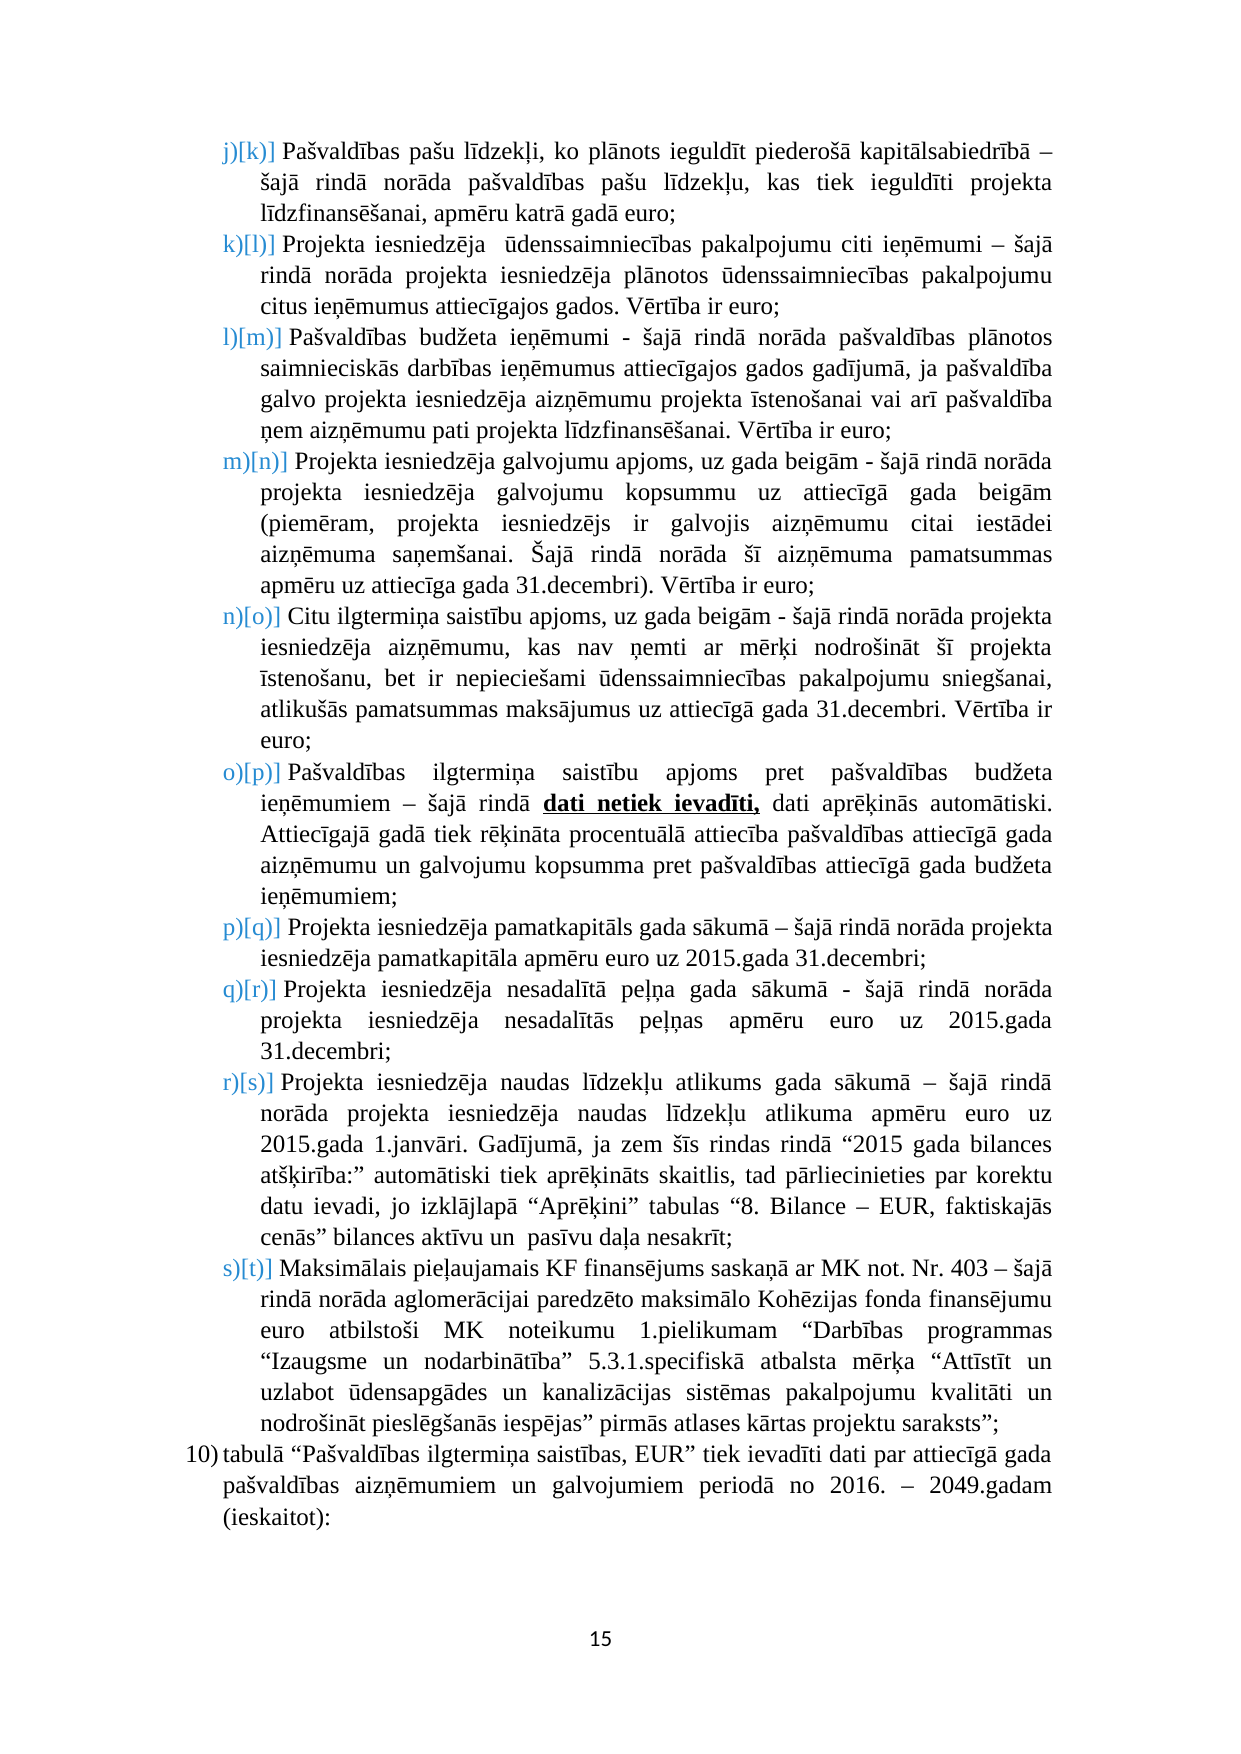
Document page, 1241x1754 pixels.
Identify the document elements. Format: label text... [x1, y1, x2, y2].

list Pašvaldības pašu līdzekļi, ko plānots ieguldīt piederošā kapitālsabiedrībā – šajā rindā norāda pašvaldības pašu līdzekļu, kas tiek ieguldīti projekta līdzfinansēšanai, apmēru katrā gadā euro; [223, 136, 1053, 227]
list Projekta iesniedzēja naudas līdzekļu atlikums gada sākumā – šajā rindā norāda projekta iesniedzēja naudas līdzekļu atlikuma apmēru euro uz 2015.gada 1.janvāri. Gadījumā, ja zem šīs rindas rindā “2015 gada bilances atšķirība:” automātiski tiek aprēķināts skaitlis, tad pārliecinieties par korektu datu ievadi, jo izklājlapā “Aprēķini” tabulas “8. Bilance – EUR, faktiskajās cenās” bilances aktīvu un pasīvu daļa nesakrīt; [223, 1067, 1053, 1251]
list Projekta iesniedzēja ūdenssaimniecības pakalpojumu citi ieņēmumi – šajā rindā norāda projekta iesniedzēja plānotos ūdenssaimniecības pakalpojumu citus ieņēmumus attiecīgajos gados. Vērtība ir euro; [223, 229, 1053, 320]
list Pašvaldības budžeta ieņēmumi - šajā rindā norāda pašvaldības plānotos saimnieciskās darbības ieņēmumus attiecīgajos gados gadījumā, ja pašvaldība galvo projekta iesniedzēja aizņēmumu projekta īstenošanai vai arī pašvaldība ņem aizņēmumu pati projekta līdzfinansēšanai. Vērtība ir euro; [223, 322, 1053, 444]
list tabulā “Pašvaldības ilgtermiņa saistības, EUR” tiek ievadīti dati par attiecīgā gada pašvaldības aizņēmumiem un galvojumiem periodā no 2016. – 2049.gadam (ieskaitot): [185, 1439, 1053, 1530]
list Maksimālais pieļaujamais KF finansējums saskaņā ar MK not. Nr. 403 – šajā rindā norāda aglomerācijai paredzēto maksimālo Kohēzijas fonda finansējumu euro atbilstoši MK noteikumu 1.pielikumam “Darbības programmas “Izaugsme un nodarbinātība” 5.3.1.specifiskā atbalsta mērķa “Attīstīt un uzlabot ūdensapgādes un kanalizācijas sistēmas pakalpojumu kvalitāti un nodrošināt pieslēgšanās iespējas” pirmās atlases kārtas projektu saraksts”; [223, 1253, 1053, 1437]
list Projekta iesniedzēja galvojumu apjoms, uz gada beigām - šajā rindā norāda projekta iesniedzēja galvojumu kopsummu uz attiecīgā gada beigām (piemēram, projekta iesniedzējs ir galvojis aizņēmumu citai iestādei aizņēmuma saņemšanai. Šajā rindā norāda šī aizņēmuma pamatsummas apmēru uz attiecīga gada 31.decembri). Vērtība ir euro; [223, 446, 1053, 599]
list Projekta iesniedzēja pamatkapitāls gada sākumā – šajā rindā norāda projekta iesniedzēja pamatkapitāla apmēru euro uz 2015.gada 31.decembri; [223, 912, 1053, 972]
list Pašvaldības ilgtermiņa saistību apjoms pret pašvaldības budžeta ieņēmumiem – šajā rindā dati netiek ievadīti, dati aprēķinās automātiski. Attiecīgajā gadā tiek rēķināta procentuālā attiecība pašvaldības attiecīgā gada aizņēmumu un galvojumu kopsumma pret pašvaldības attiecīgā gada budžeta ieņēmumiem; [223, 757, 1053, 909]
list Projekta iesniedzēja nesadalītā peļņa gada sākumā - šajā rindā norāda projekta iesniedzēja nesadalītās peļņas apmēru euro uz 2015.gada 31.decembri; [223, 974, 1053, 1065]
list Citu ilgtermiņa saistību apjoms, uz gada beigām - šajā rindā norāda projekta iesniedzēja aizņēmumu, kas nav ņemti ar mērķi nodrošināt šī projekta īstenošanu, bet ir nepieciešami ūdenssaimniecības pakalpojumu sniegšanai, atlikušās pamatsummas maksājumus uz attiecīgā gada 31.decembri. Vērtība ir euro; [223, 601, 1053, 754]
